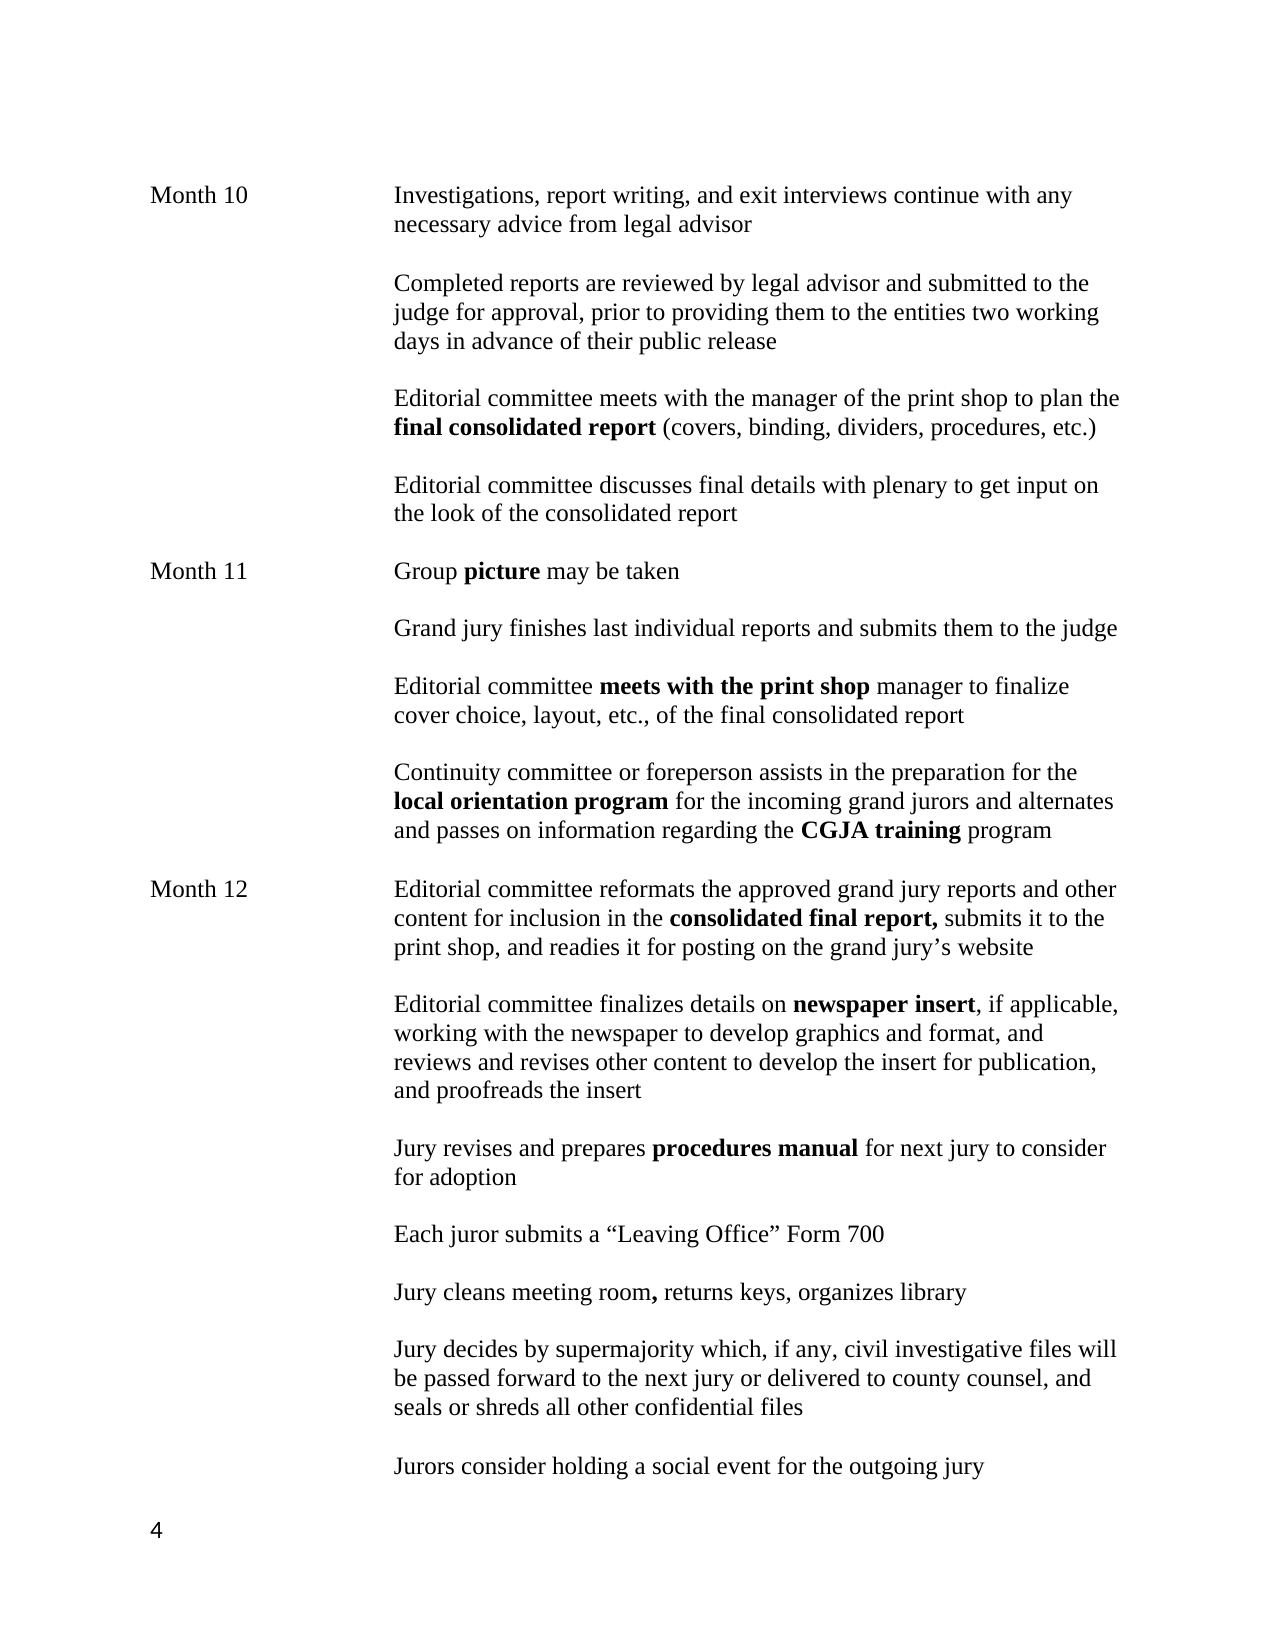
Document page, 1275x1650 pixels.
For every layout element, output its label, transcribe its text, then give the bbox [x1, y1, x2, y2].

text Editorial committee finalizes details on newspaper insert, if applicable, working with the newspaper to develop graphics and format, and reviews and revises other content to develop the insert for publication, and proofreads the insert [150, 989, 1125, 1104]
text Grand jury finishes last individual reports and submits them to the judge [150, 613, 1125, 642]
text Editorial committee meets with the print shop manager to finalize cover choice, layout, etc., of the final consolidated report [394, 671, 1125, 728]
text Completed reports are reviewed by legal advisor and submitted to the judge for approval, prior to providing them to the entities two working days in advance of their public release [150, 268, 1125, 355]
text Editorial committee meets with the manager of the print shop to plan the final consolidated report (covers, binding, dividers, procedures, etc.) [150, 383, 1125, 441]
text Editorial committee discusses final details with plenary to get input on the look of the consolidated report [150, 470, 1125, 527]
text Jury cleans meeting room, returns keys, organizes library [150, 1277, 1125, 1305]
text Jurors consider holding a social event for the outgoing jury [150, 1451, 1125, 1479]
text Jury revises and prepares procedures manual for next jury to consider for adoption [150, 1133, 1125, 1190]
text Month 12 Editorial committee reformats the approved grand jury reports and other content for inclusion in the consolidated final report, submits it to the print shop, and readies it for posting on the grand jury’s website [150, 874, 1125, 960]
text Month 10 Investigations, report writing, and exit interviews continue with any necessary advice from legal advisor [150, 181, 1125, 238]
text Jury decides by supermajority which, if any, civil investigative files will be passed forward to the next jury or delivered to county counsel, and seals or shreds all other confidential files [150, 1334, 1125, 1420]
text Continuity committee or foreperson assists in the preparation for the local orientation program for the incoming grand jurors and alternates and passes on information regarding the CGJA training program [150, 757, 1125, 843]
text Month 11 Group picture may be taken [150, 556, 1125, 585]
text Each juror submits a “Leaving Office” Form 700 [150, 1219, 1125, 1248]
